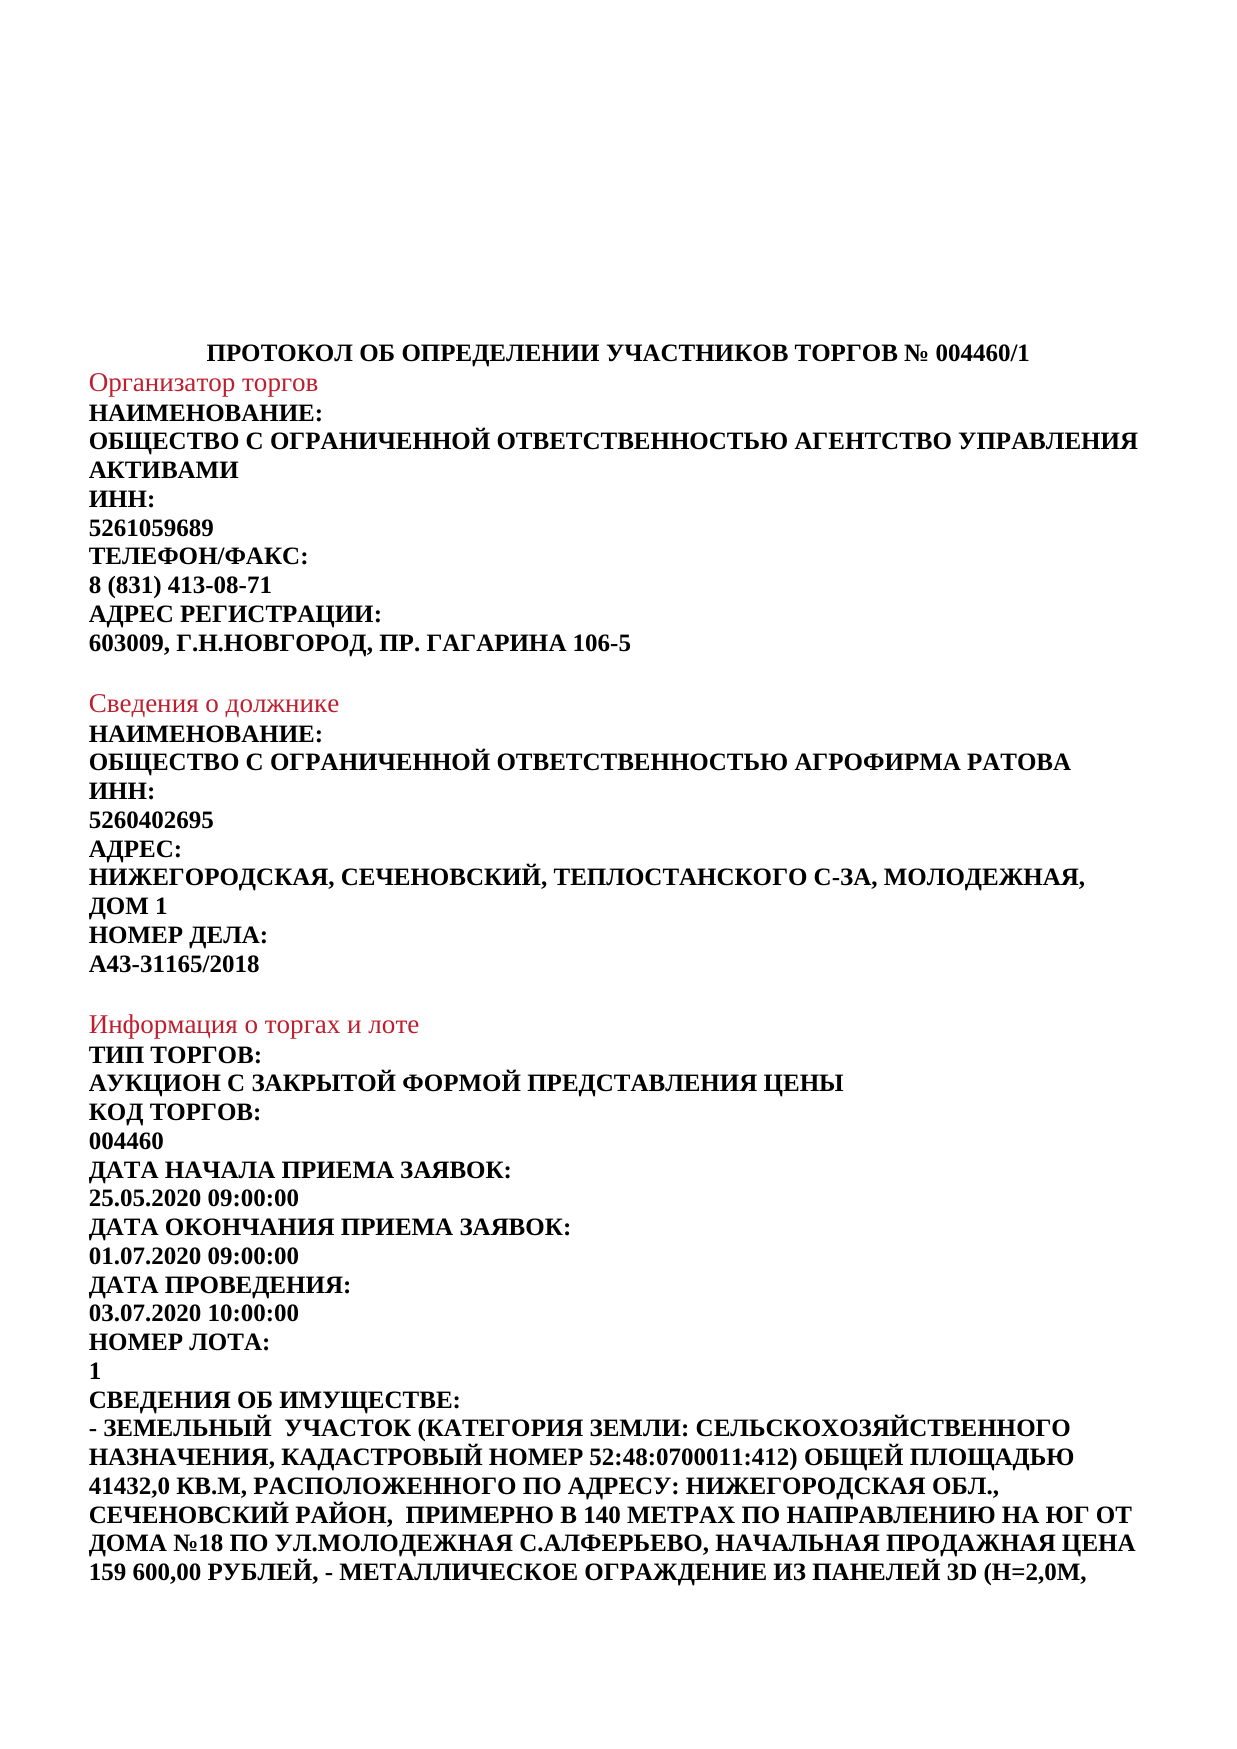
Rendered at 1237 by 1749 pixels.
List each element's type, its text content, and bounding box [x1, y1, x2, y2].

text ПРОТОКОЛ ОБ ОПРЕДЕЛЕНИИ УЧАСТНИКОВ ТОРГОВ № 004460/1 [88, 88, 1148, 366]
